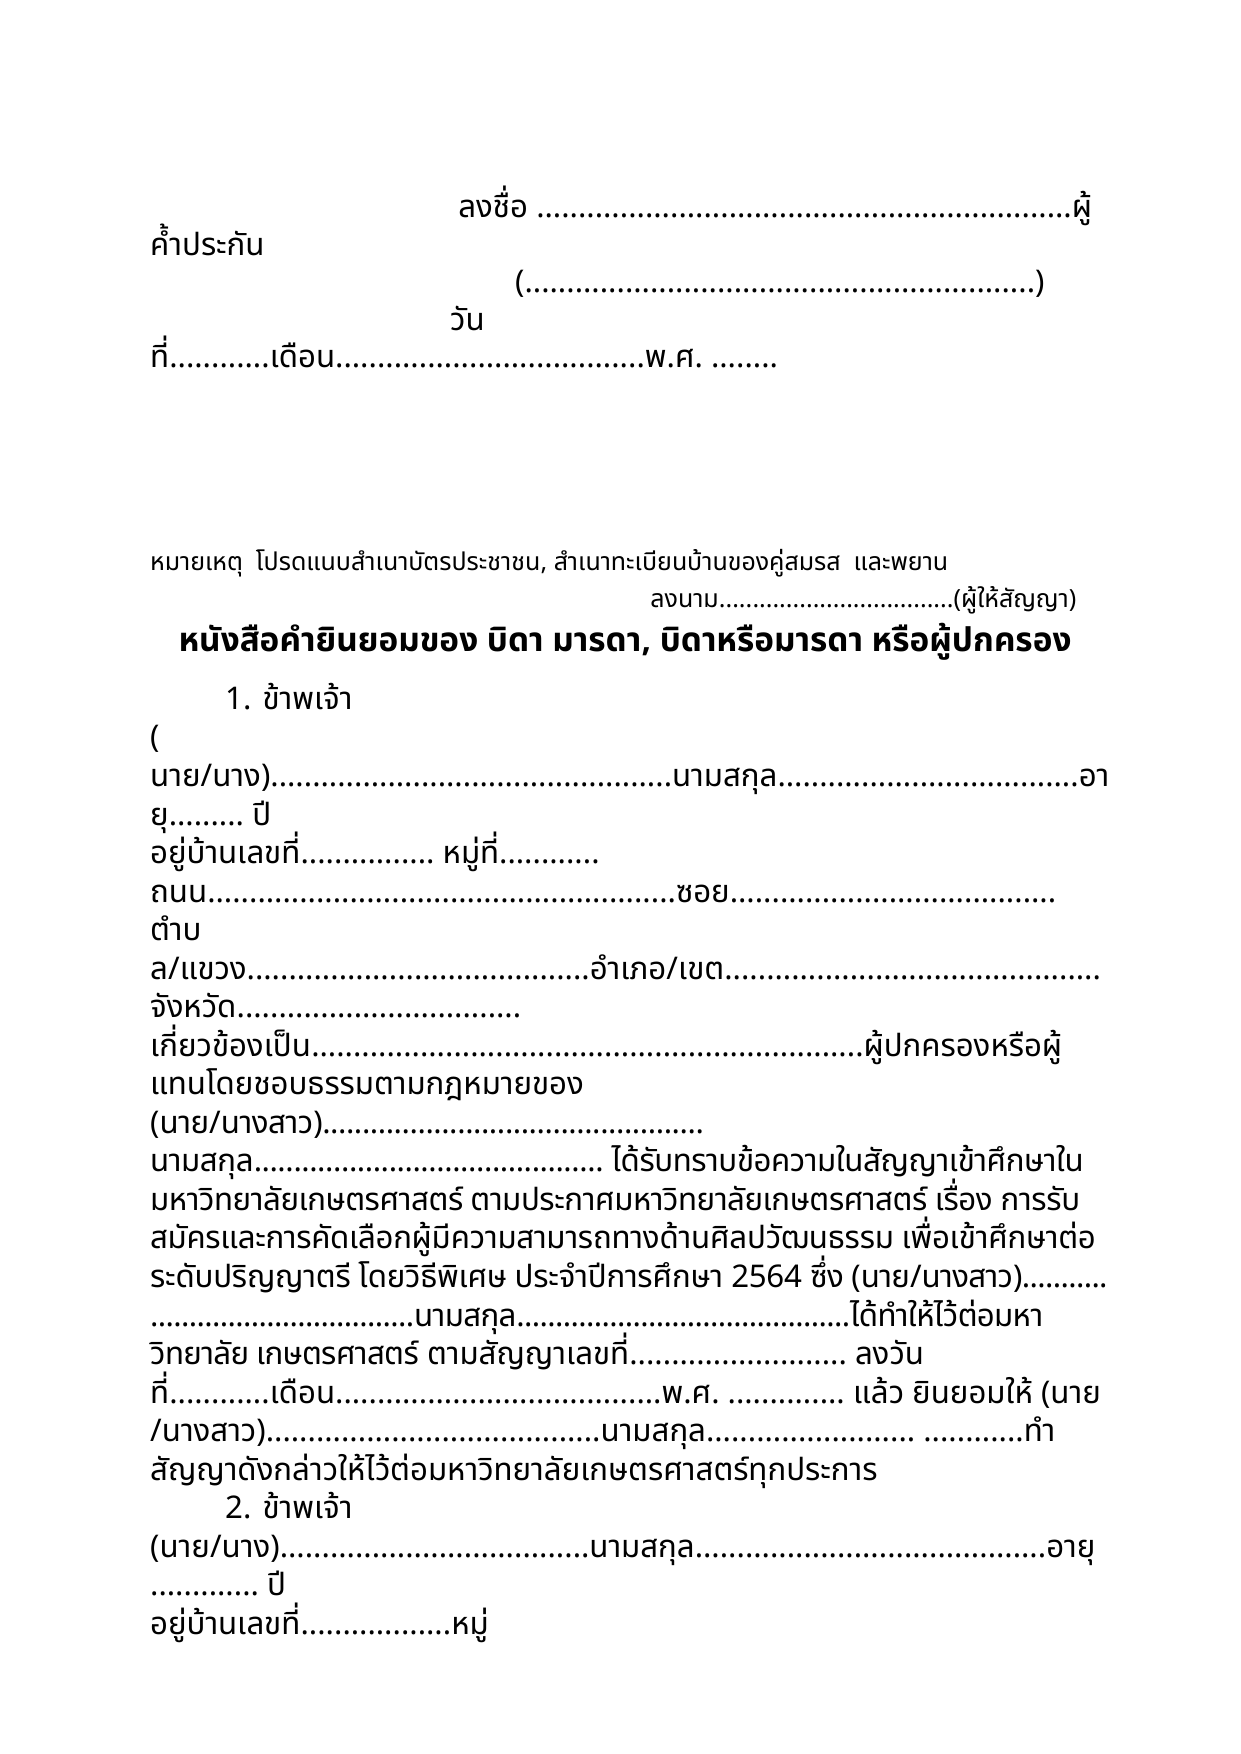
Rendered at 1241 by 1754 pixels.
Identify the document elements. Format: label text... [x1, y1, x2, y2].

text ลงนาม...................................(ผู้ให้สัญญา) [150, 578, 1100, 615]
text หนังสือคำยินยอมของ บิดา มารดา, บิดาหรือมารดา หรือผู้ปกครอง [150, 615, 1100, 666]
text 1. ข้าพเจ้า (นาย/นาง)................................................นามสกุล....................................อายุ......... ปี อยู่บ้านเลขที่................ หมู่ที่............ ถนน........................................................ซอย....................................... ตำบล/แขวง.........................................อำเภอ/เขต.............................................จังหวัด.................................. เกี่ยวข้องเป็น..................................................................ผู้ปกครองหรือผู้แทนโดยชอบธรรมตามกฎหมายของ (นาย/นางสาว)................................................ นามสกุล............................................ ได้รับทราบข้อความในสัญญาเข้าศึกษาในมหาวิทยาลัยเกษตรศาสตร์ ตามประกาศมหาวิทยาลัยเกษตรศาสตร์ เรื่อง การรับสมัครและการคัดเลือกผู้มีความสามารถทางด้านศิลปวัฒนธรรม เพื่อเข้าศึกษาต่อระดับปริญญาตรี โดยวิธีพิเศษ ประจำปีการศึกษา 2564 ซึ่ง (นาย/นางสาว).............................................นามสกุล...........................................ได้ทำให้ไว้ต่อมหาวิทยาลัย เกษตรศาสตร์ ตามสัญญาเลขที่.......................... ลงวันที่............เดือน.......................................พ.ศ. .............. แล้ว ยินยอมให้ (นาย/นางสาว)........................................นามสกุล......................... ............ทำสัญญาดังกล่าวให้ไว้ต่อมหาวิทยาลัยเกษตรศาสตร์ทุกประการ [150, 678, 1110, 1488]
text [150, 1488, 1100, 1642]
text หมายเหตุ โปรดแนบสำเนาบัตรประชาชน, สำเนาทะเบียนบ้านของคู่สมรส และพยาน [150, 540, 1100, 578]
text วันที่............เดือน.....................................พ.ศ. ........ [150, 300, 1100, 375]
text ลงชื่อ ................................................................ผู้ค้ำประกัน [150, 187, 1100, 262]
text (.............................................................) [150, 262, 1100, 300]
